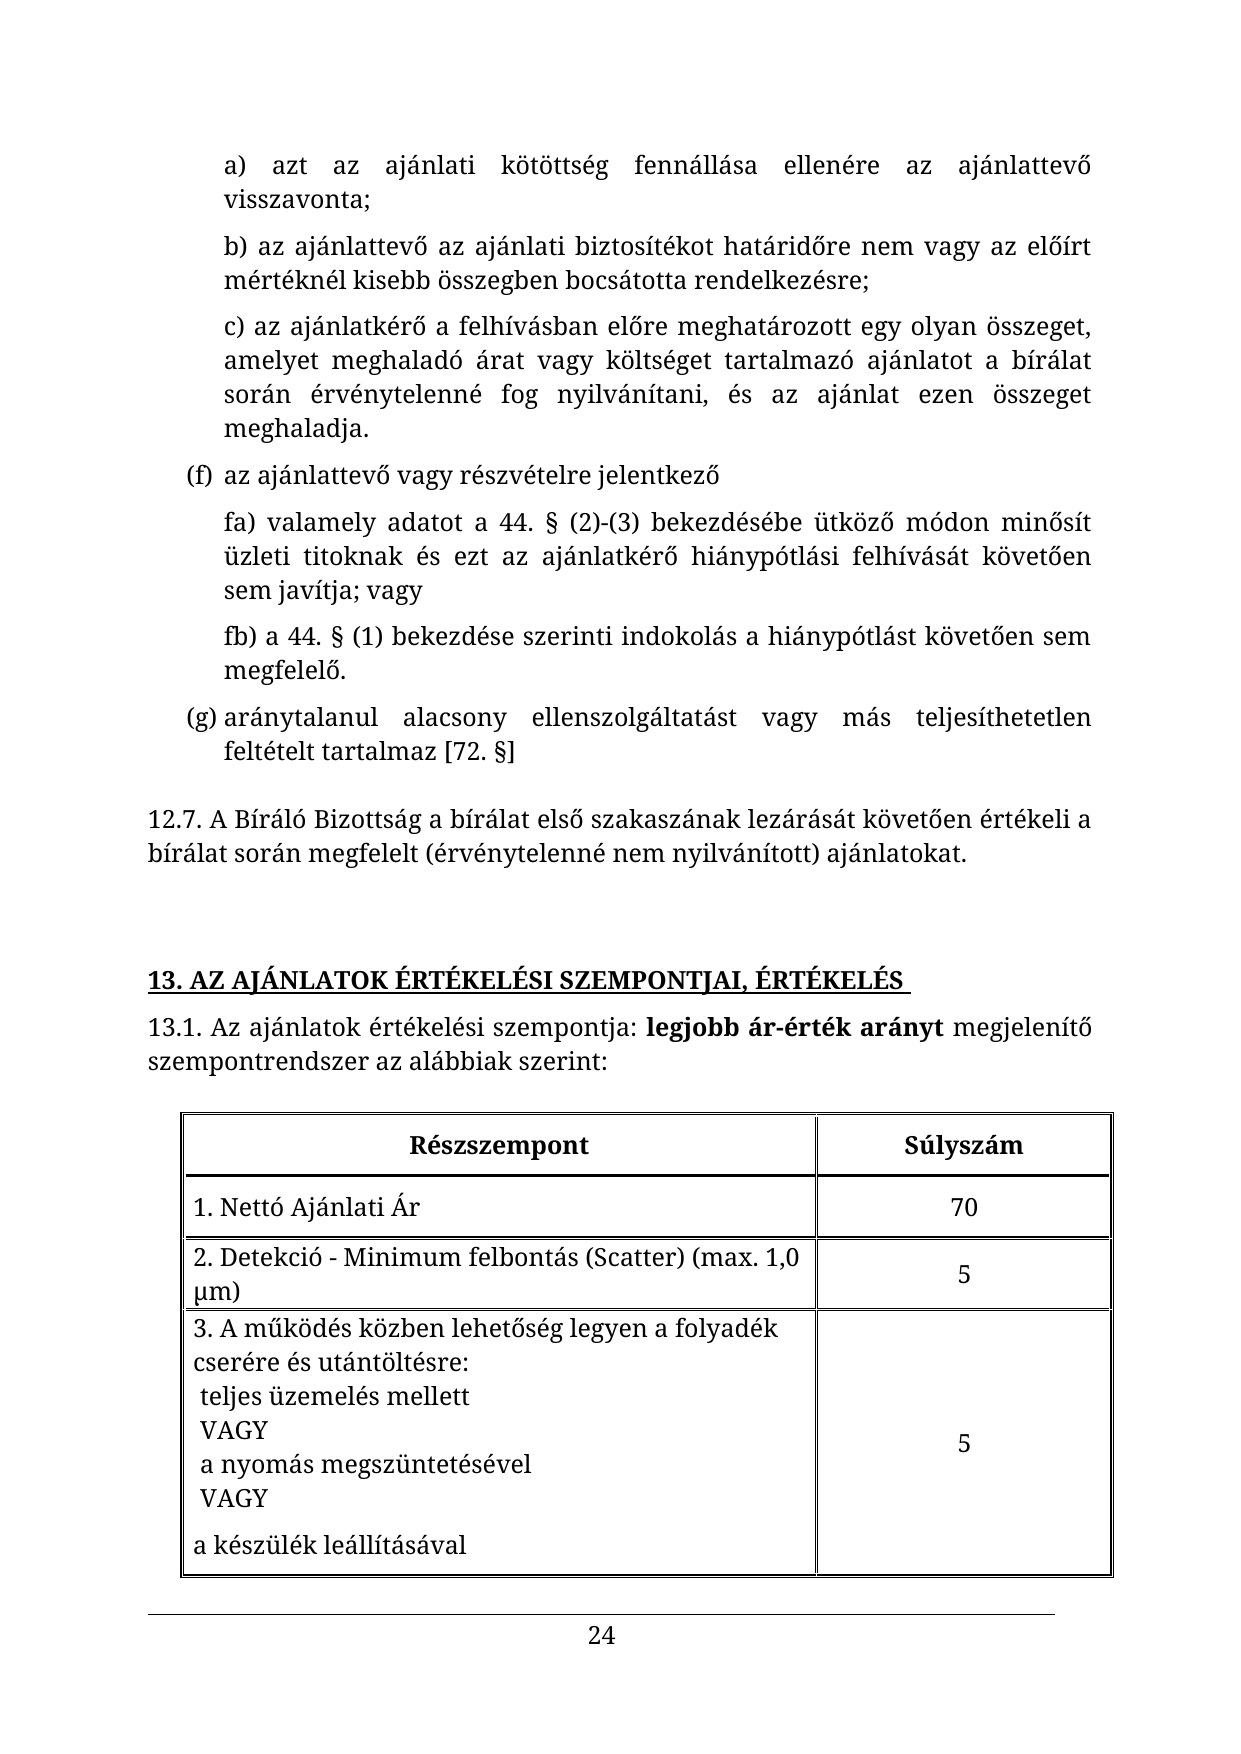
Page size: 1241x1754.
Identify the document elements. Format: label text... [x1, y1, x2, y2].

table_cell 2. Detekció - Minimum felbontás (Scatter) (max. 1,0 µm) [184, 1236, 815, 1308]
table_cell 70 [818, 1174, 1110, 1236]
text c) az ajánlatkérő a felhívásban előre meghatározott egy olyan összeget, amelyet meghaladó árat vagy költséget tartalmazó ajánlatot a bírálat során érvénytelenné fog nyilvánítani, és az ajánlat ezen összeget meghaladja. [224, 309, 1093, 445]
text 12.7. A Bíráló Bizottság a bírálat első szakaszának lezárását követően értékeli a bírálat során megfelelt (érvénytelenné nem nyilvánított) ajánlatokat. [148, 802, 1093, 870]
table_header Részszempont [184, 1115, 816, 1174]
text fb) a 44. § (1) bekezdése szerinti indokolás a hiánypótlást követően sem megfelelő. [224, 619, 1093, 687]
text fa) valamely adatot a 44. § (2)-(3) bekezdésébe ütköző módon minősít üzleti titoknak és ezt az ajánlatkérő hiánypótlási felhívását követően sem javítja; vagy [224, 504, 1093, 606]
table_cell 1. Nettó Ajánlati Ár [184, 1174, 815, 1236]
table_cell 5 [816, 1308, 1112, 1574]
text a) azt az ajánlati kötöttség fennállása ellenére az ajánlattevő visszavonta; [224, 148, 1093, 216]
text 13.1. Az ajánlatok értékelési szempontja: legjobb ár-érték arányt megjelenítő szempontrendszer az alábbiak szerint: [148, 1009, 1093, 1078]
text b) az ajánlattevő az ajánlati biztosítékot határidőre nem vagy az előírt mértéknél kisebb összegben bocsátotta rendelkezésre; [224, 228, 1093, 296]
subtitle 13. AZ AJÁNLATOK ÉRTÉKELÉSI SZEMPONTJAI, ÉRTÉKELÉS [148, 963, 1093, 997]
table_header Súlyszám [816, 1115, 1110, 1174]
table_cell 3. A működés közben lehetőség legyen a folyadék cserére és utántöltésre: teljes üzemelés mellett VAGY a nyomás megszüntetésével VAGY a készülék leállításával [182, 1308, 816, 1574]
list az ajánlattevő vagy részvételre jelentkező [186, 458, 1093, 492]
table_cell 5 [818, 1236, 1111, 1308]
list aránytalanul alacsony ellenszolgáltatást vagy más teljesíthetetlen feltételt tartalmaz [72. §] [186, 699, 1093, 768]
